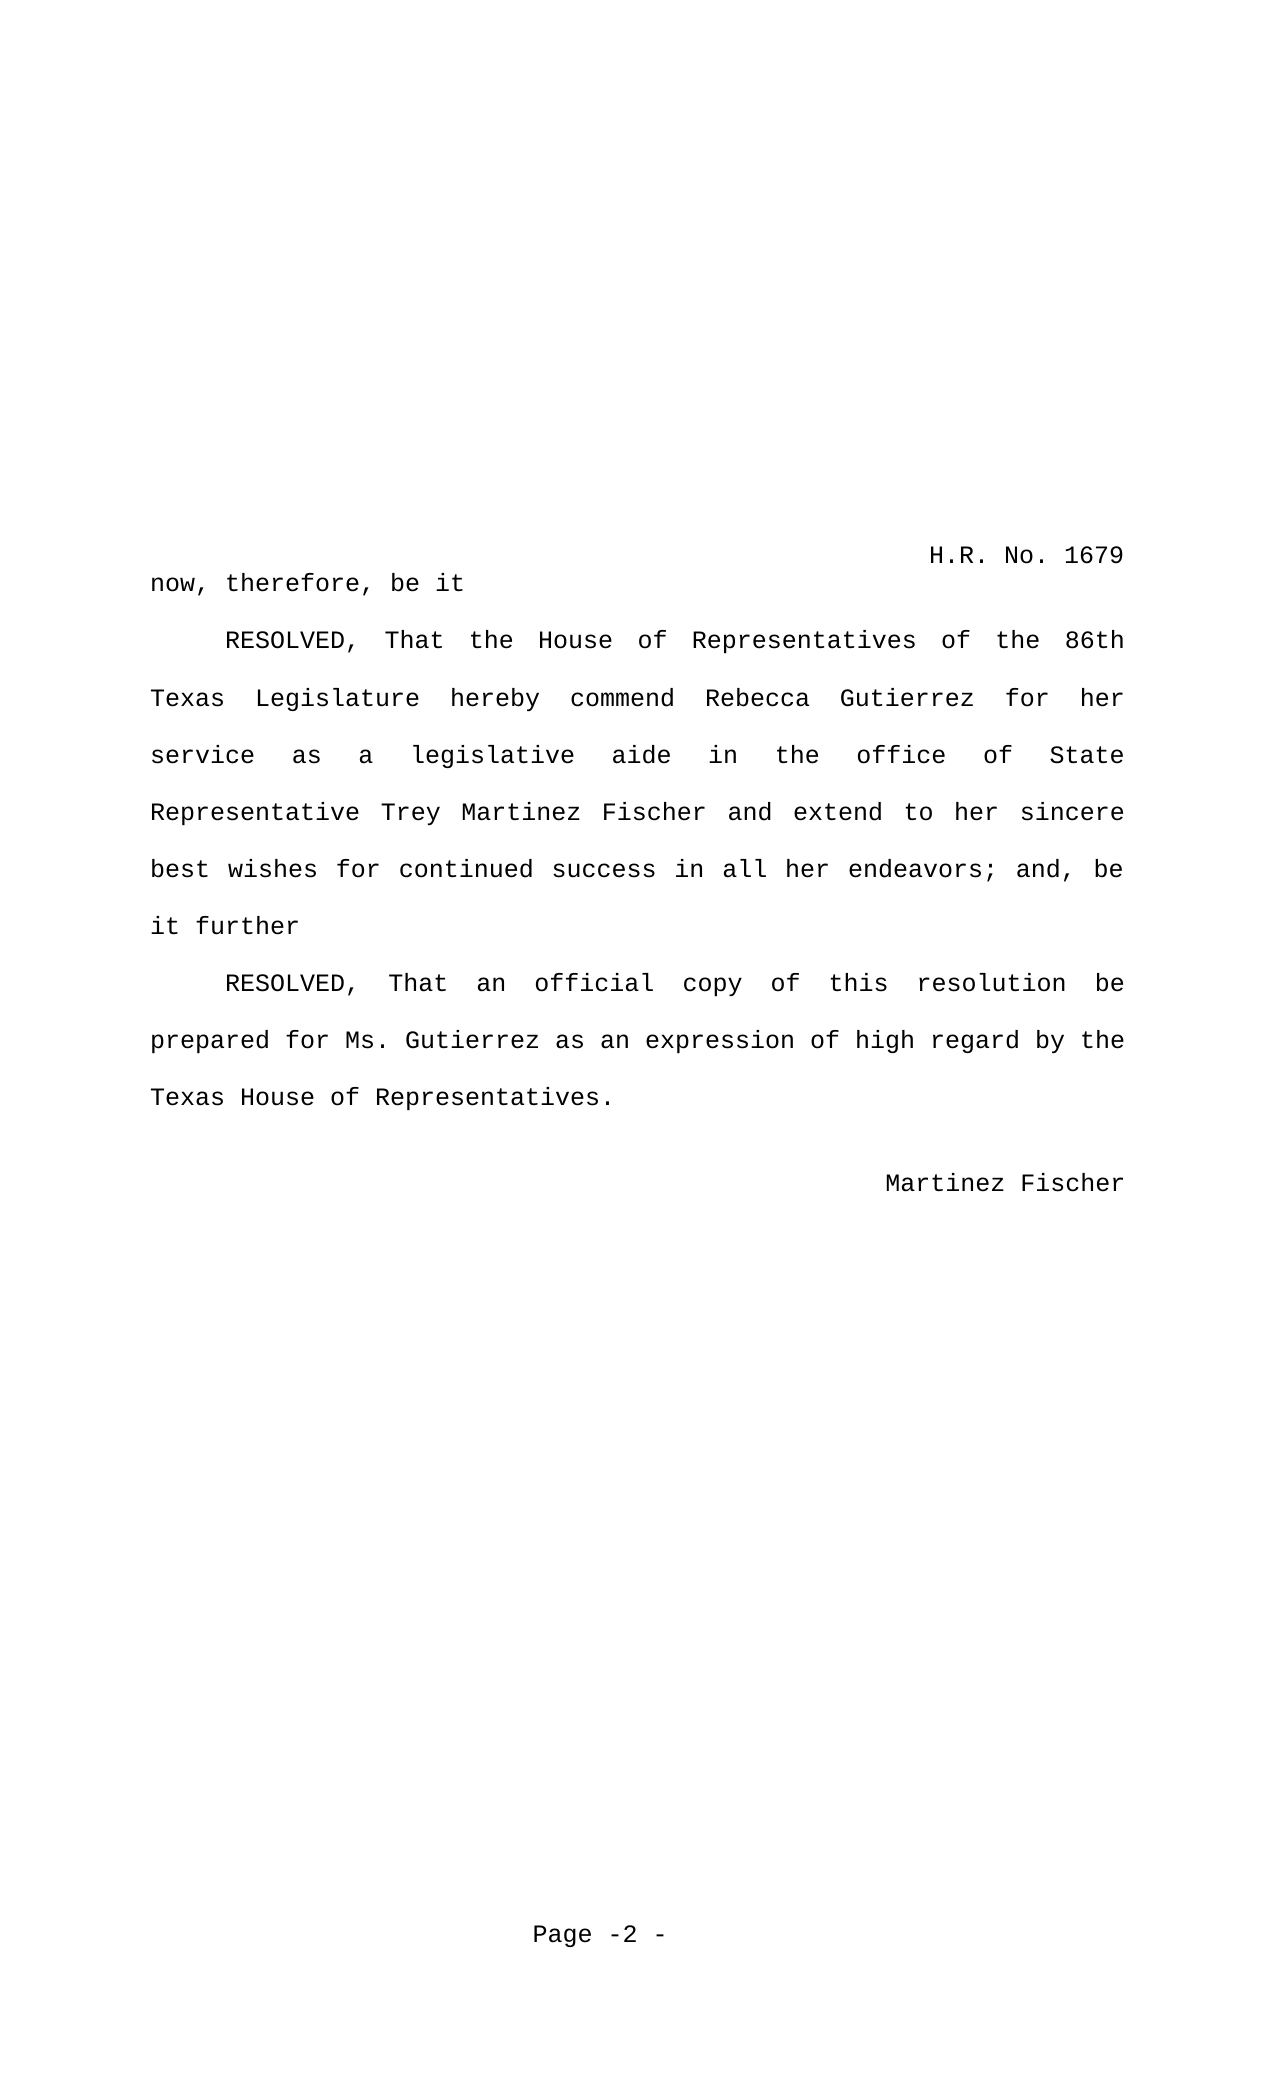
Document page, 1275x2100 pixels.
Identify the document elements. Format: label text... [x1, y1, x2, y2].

text RESOLVED, That the House of Representatives of the 86th Texas Legislature hereby commend Rebecca Gutierrez for her service as a legislative aide in the office of State Representative Trey Martinez Fischer and extend to her sincere best wishes for continued success in all her endeavors; and, be it further [150, 628, 1125, 942]
text Martinez Fischer [150, 1170, 1125, 1199]
text RESOLVED, That an official copy of this resolution be prepared for Ms. Gutierrez as an expression of high regard by the Texas House of Representatives. [150, 970, 1125, 1113]
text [150, 571, 1125, 599]
